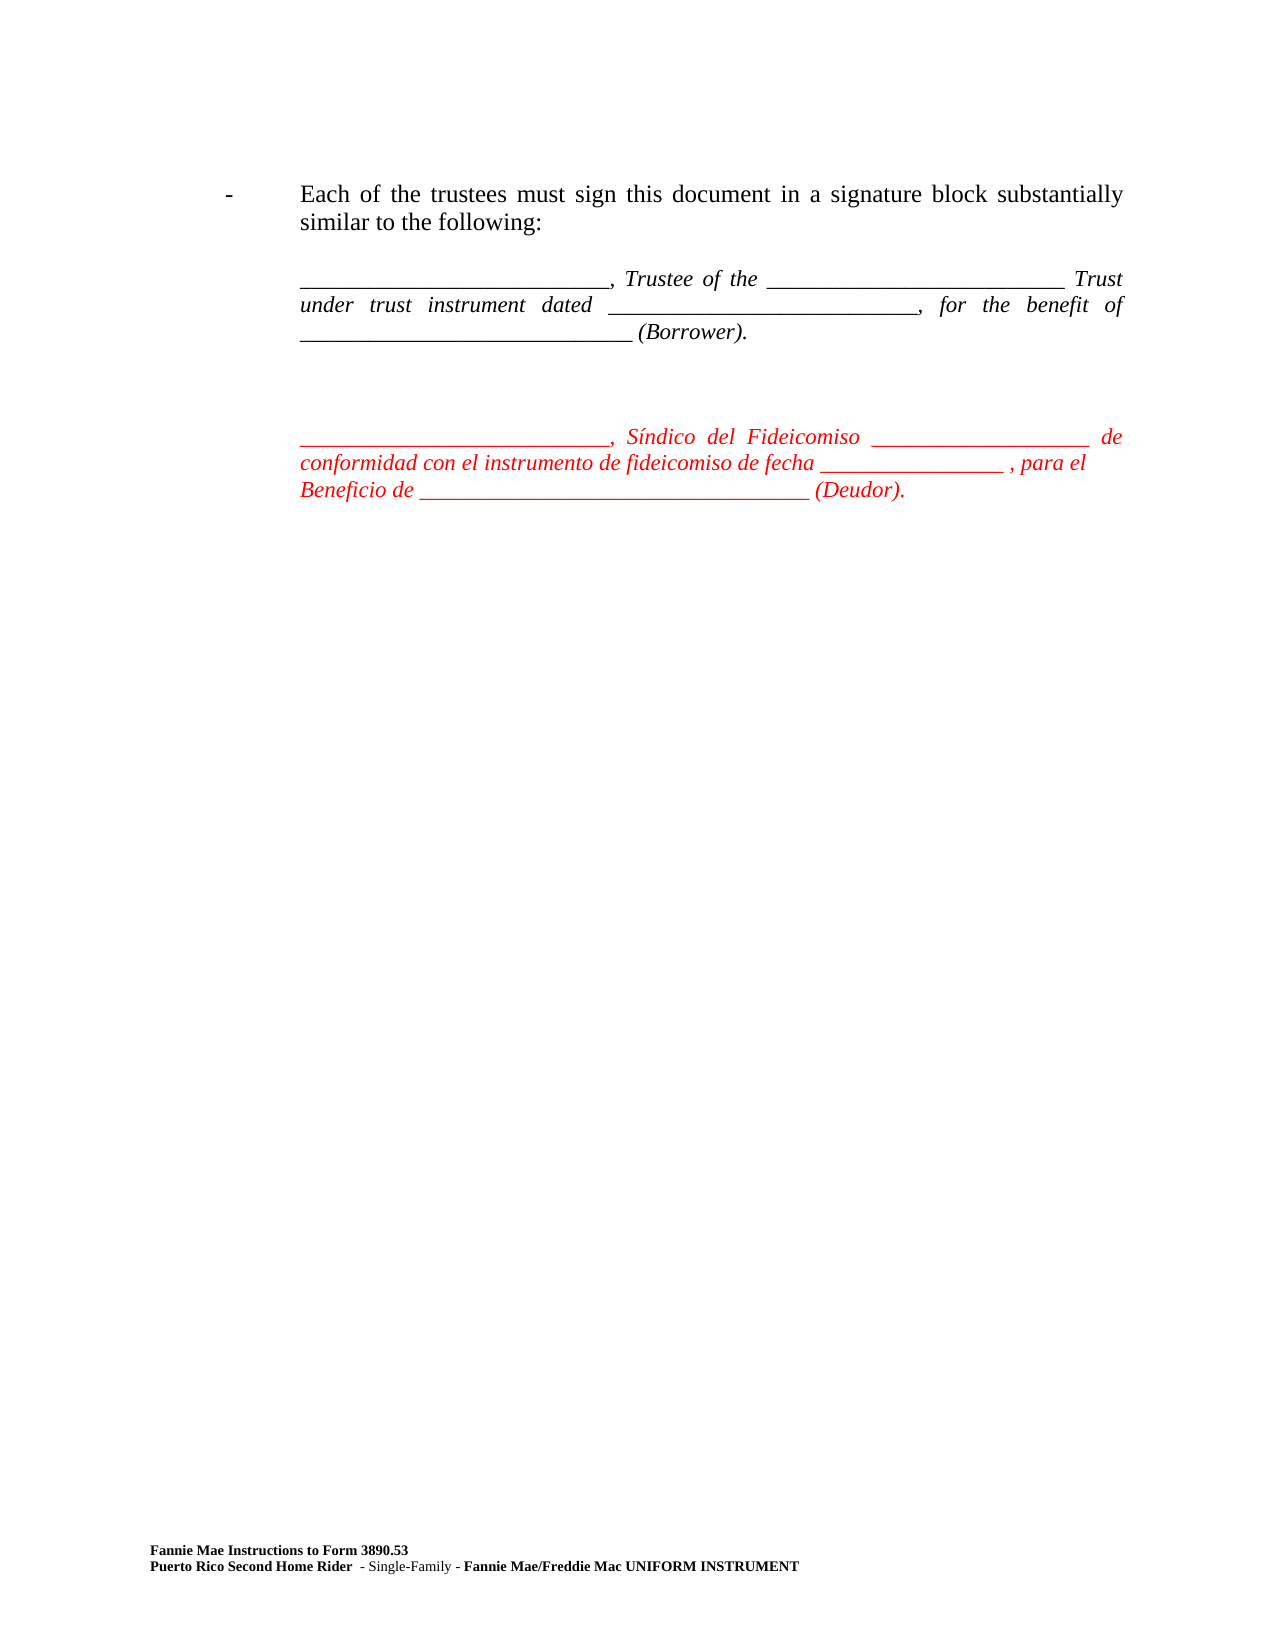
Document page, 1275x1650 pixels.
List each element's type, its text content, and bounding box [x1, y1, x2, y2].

text Beneficio de __________________________________ (Deudor). [300, 476, 1125, 502]
text ___________________________, Trustee of the __________________________ Trust under trust instrument dated ___________________________, for the benefit of _____________________________ (Borrower). [300, 265, 1125, 344]
text - Each of the trustees must sign this document in a signature block substantially similar to the following: [225, 179, 1125, 236]
text ___________________________, Síndico del Fideicomiso ___________________ de conformidad con el instrumento de fideicomiso de fecha ________________ , para el [300, 423, 1125, 476]
